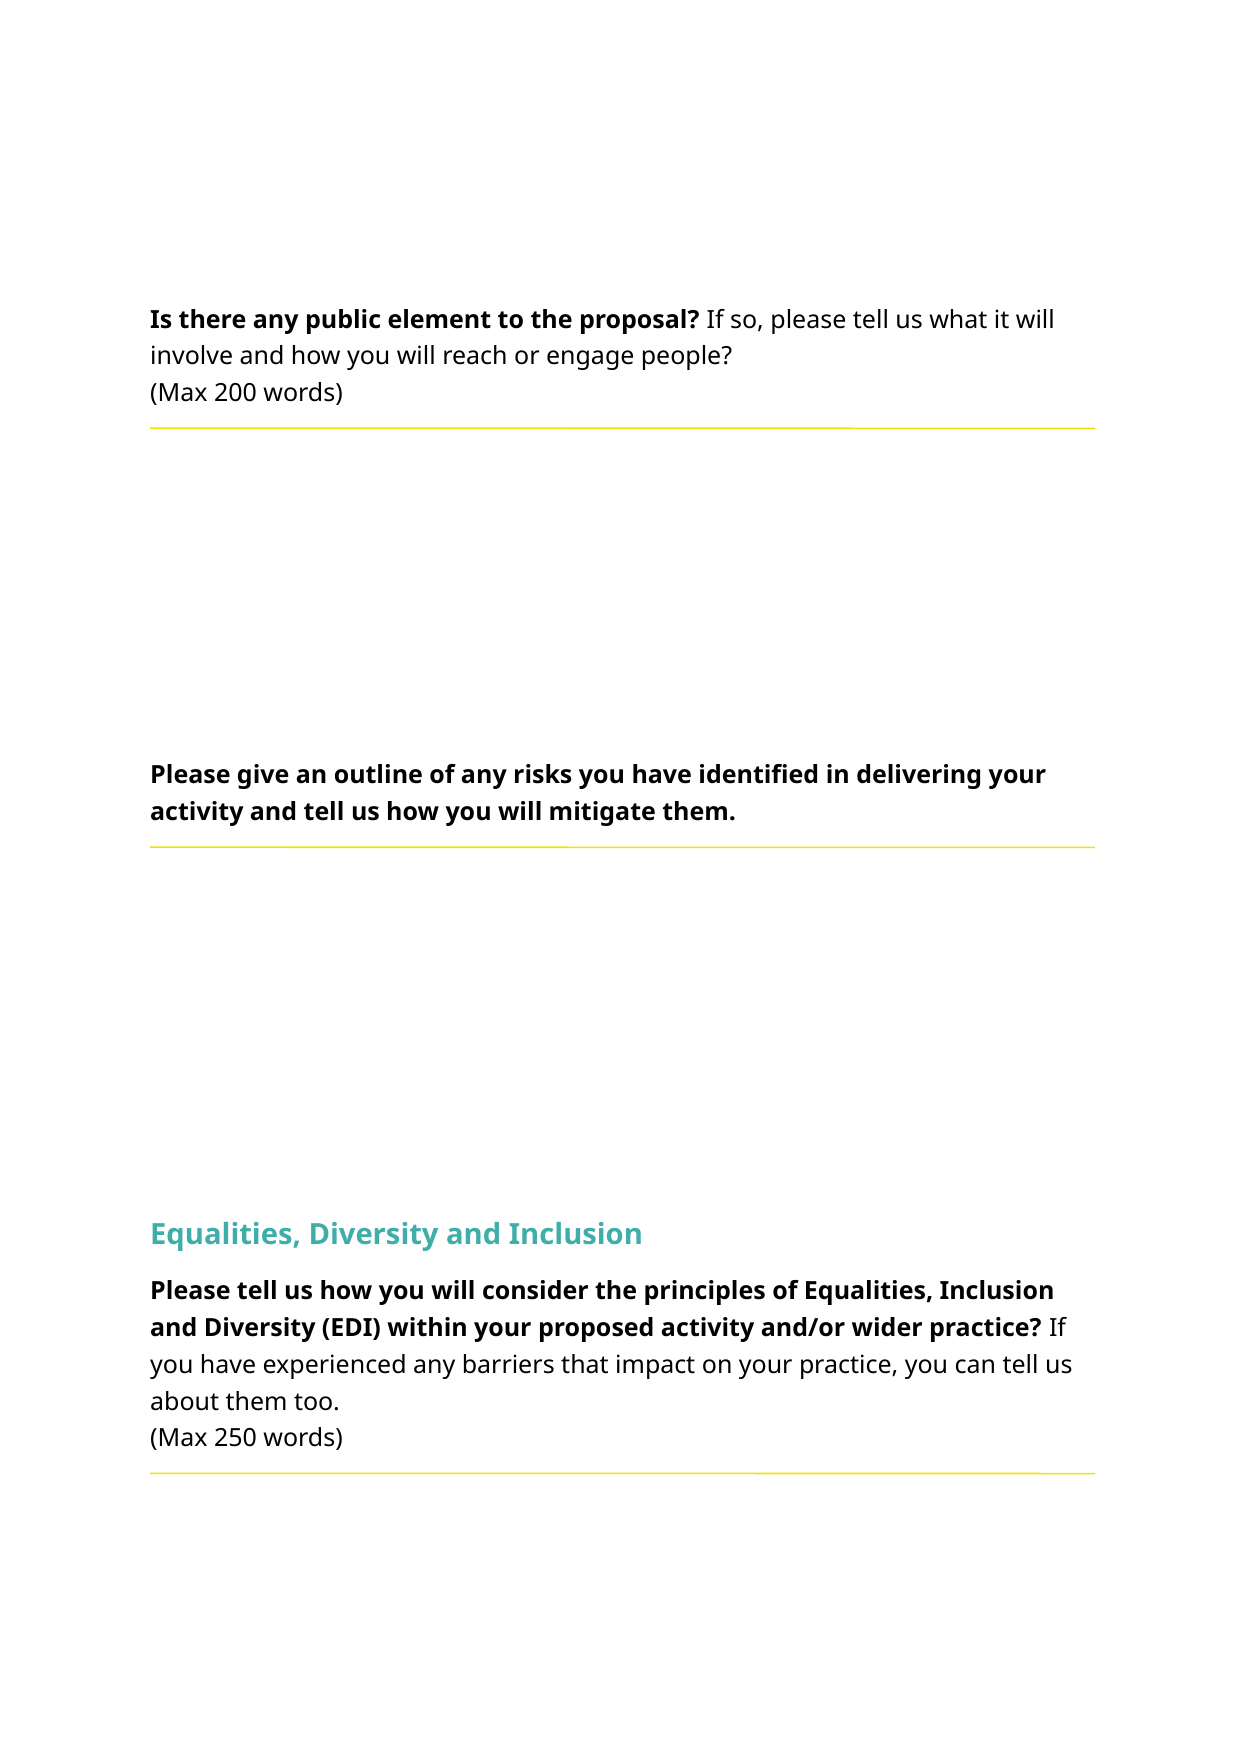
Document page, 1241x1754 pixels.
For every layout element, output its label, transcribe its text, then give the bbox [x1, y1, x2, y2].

text Equalities, Diversity and Inclusion [150, 1213, 1090, 1253]
text Please give an outline of any risks you have identified in delivering your activity and tell us how you will mitigate them. [150, 757, 1090, 828]
text Is there any public element to the proposal? If so, please tell us what it will involve and how you will reach or engage people? (Max 200 words) [150, 301, 1090, 409]
text Please tell us how you will consider the principles of Equalities, Inclusion and Diversity (EDI) within your proposed activity and/or wider practice? If you have experienced any barriers that impact on your practice, you can tell us about them too. (Max 250 words) [150, 1273, 1090, 1454]
